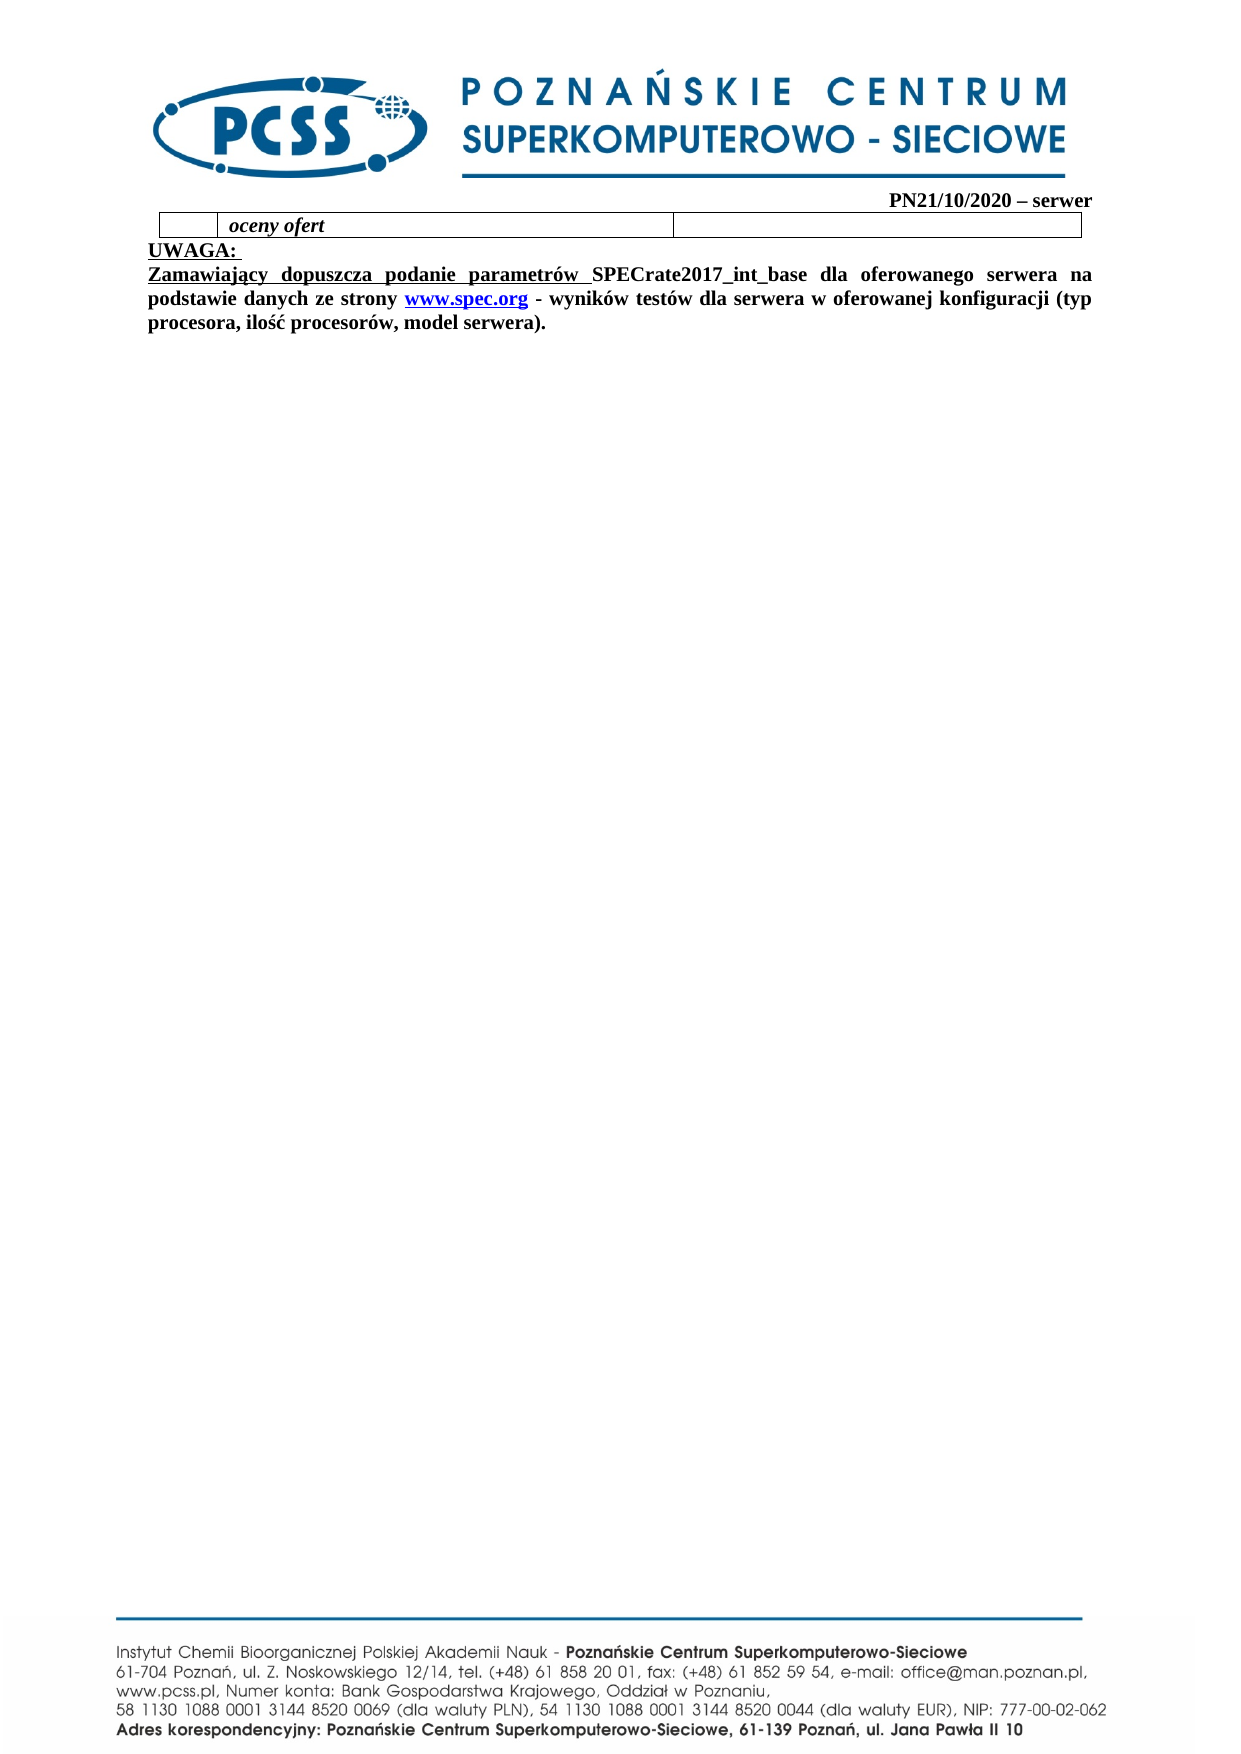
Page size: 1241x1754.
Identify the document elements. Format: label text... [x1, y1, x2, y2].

table_cell [160, 213, 217, 237]
table_cell [674, 213, 1081, 237]
picture [2, 1615, 1196, 1754]
text Zamawiający dopuszcza podanie parametrów SPECrate2017_int_base dla oferowanego serwera na podstawie danych ze strony www.spec.org - wyników testów dla serwera w oferowanej konfiguracji (typ procesora, ilość procesorów, model serwera). [148, 262, 1092, 334]
picture [45, 0, 1172, 178]
text UWAGA: [148, 238, 1092, 262]
